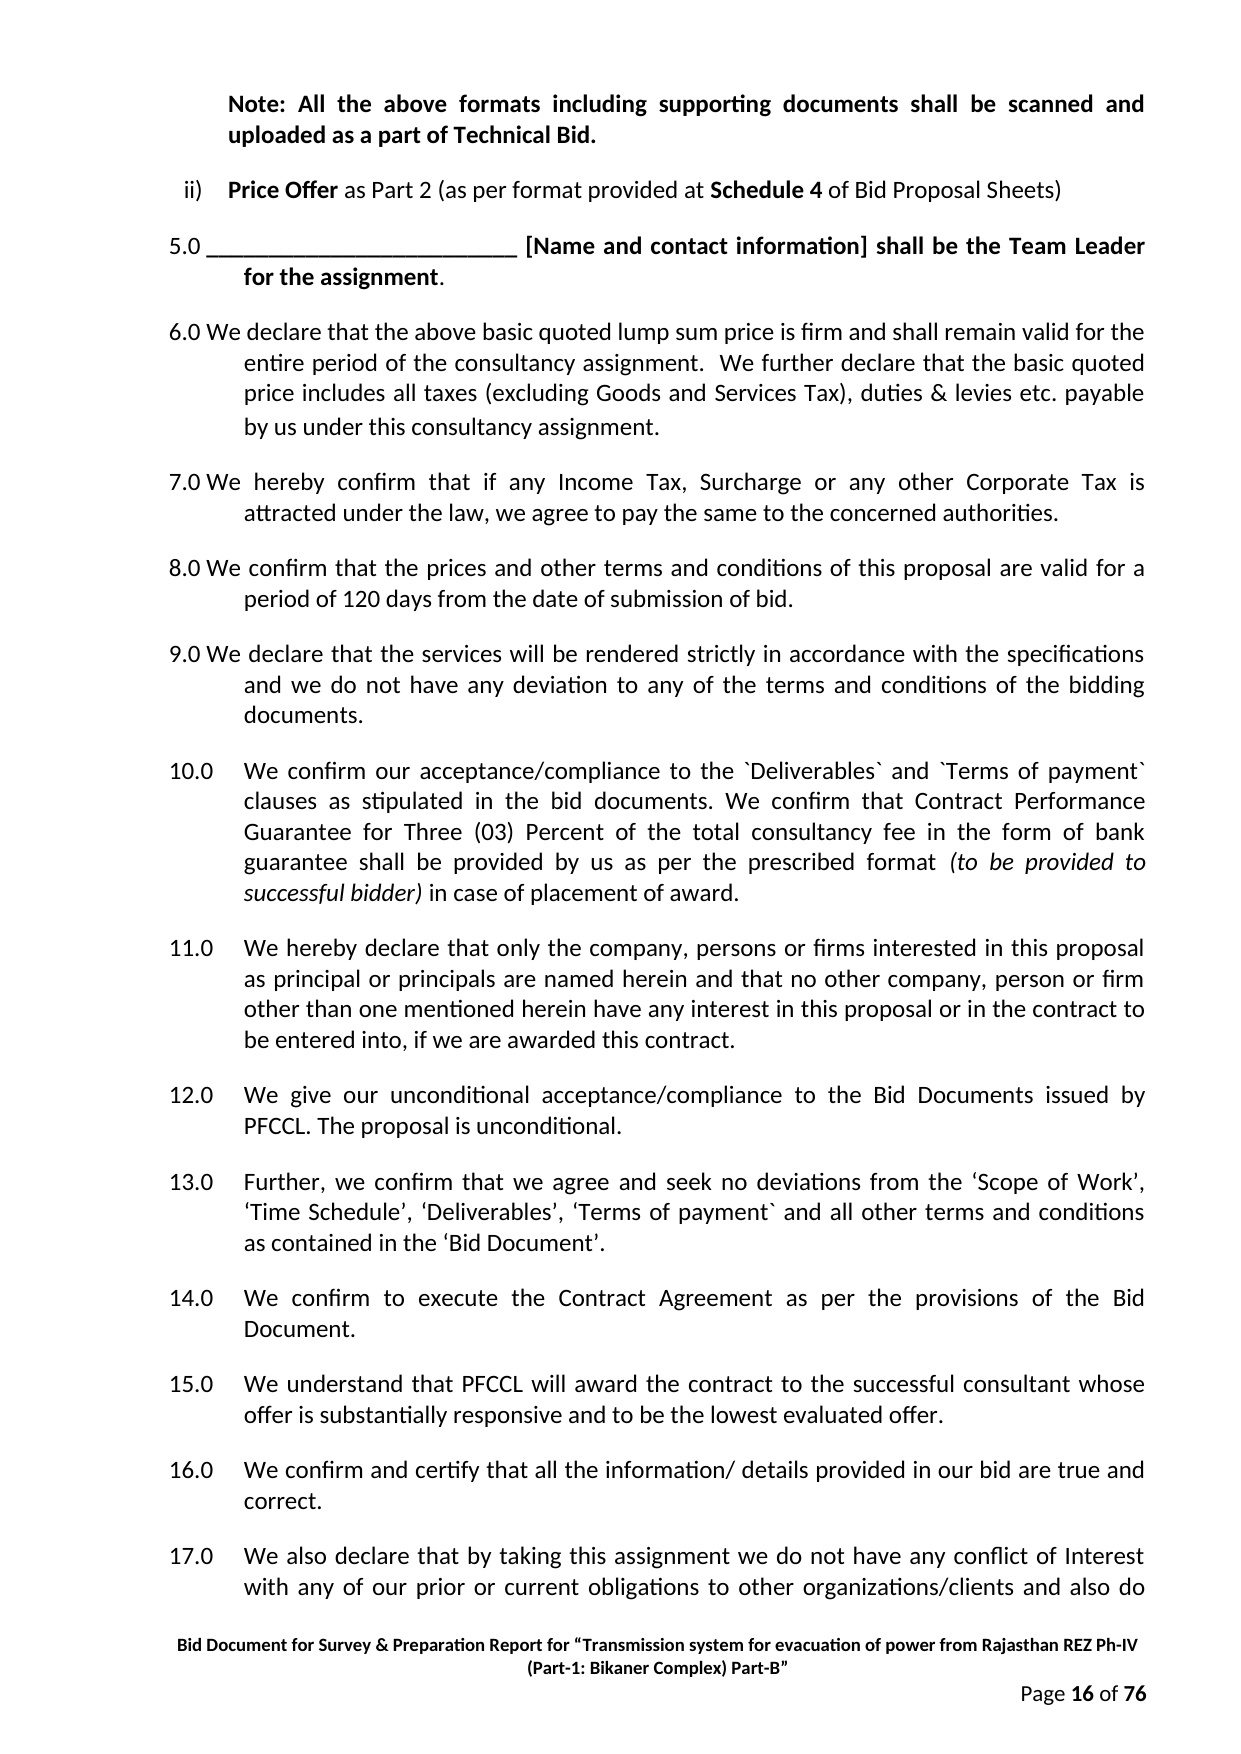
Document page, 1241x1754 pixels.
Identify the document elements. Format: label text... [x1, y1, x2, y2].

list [169, 1540, 1146, 1601]
list We hereby declare that only the company, persons or firms interested in this proposal as principal or principals are named herein and that no other company, person or firm other than one mentioned herein have any interest in this proposal or in the contract to be entered into, if we are awarded this contract. [169, 933, 1146, 1055]
list We confirm and certify that all the information/ details provided in our bid are true and correct. [169, 1454, 1146, 1515]
text Note: All the above formats including supporting documents shall be scanned and uploaded as a part of Technical Bid. [228, 89, 1146, 150]
list We confirm that the prices and other terms and conditions of this proposal are valid for a period of 120 days from the date of submission of bid. [169, 552, 1146, 613]
list We hereby confirm that if any Income Tax, Surcharge or any other Corporate Tax is attracted under the law, we agree to pay the same to the concerned authorities. [169, 466, 1146, 527]
list We give our unconditional acceptance/compliance to the Bid Documents issued by PFCCL. The proposal is unconditional. [169, 1080, 1146, 1141]
list Further, we confirm that we agree and seek no deviations from the ‘Scope of Work’, ‘Time Schedule’, ‘Deliverables’, ‘Terms of payment` and all other terms and conditions as contained in the ‘Bid Document’. [169, 1166, 1146, 1257]
list We understand that PFCCL will award the contract to the successful consultant whose offer is substantially responsive and to be the lowest evaluated offer. [169, 1368, 1146, 1429]
list We declare that the above basic quoted lump sum price is firm and shall remain valid for the entire period of the consultancy assignment. We further declare that the basic quoted price includes all taxes (excluding Goods and Services Tax), duties & levies etc. payable by us under this consultancy assignment. [169, 316, 1146, 441]
list _________________________ [Name and contact information] shall be the Team Leader for the assignment. [169, 230, 1146, 291]
list We confirm our acceptance/compliance to the `Deliverables` and `Terms of payment` clauses as stipulated in the bid documents. We confirm that Contract Performance Guarantee for Three (03) Percent of the total consultancy fee in the form of bank guarantee shall be provided by us as per the prescribed format (to be provided to successful bidder) in case of placement of award. [169, 755, 1146, 908]
list We confirm to execute the Contract Agreement as per the provisions of the Bid Document. [169, 1282, 1146, 1343]
list We declare that the services will be rendered strictly in accordance with the specifications and we do not have any deviation to any of the terms and conditions of the bidding documents. [169, 638, 1146, 730]
list Price Offer as Part 2 (as per format provided at Schedule 4 of Bid Proposal Sheets) [183, 175, 1146, 205]
